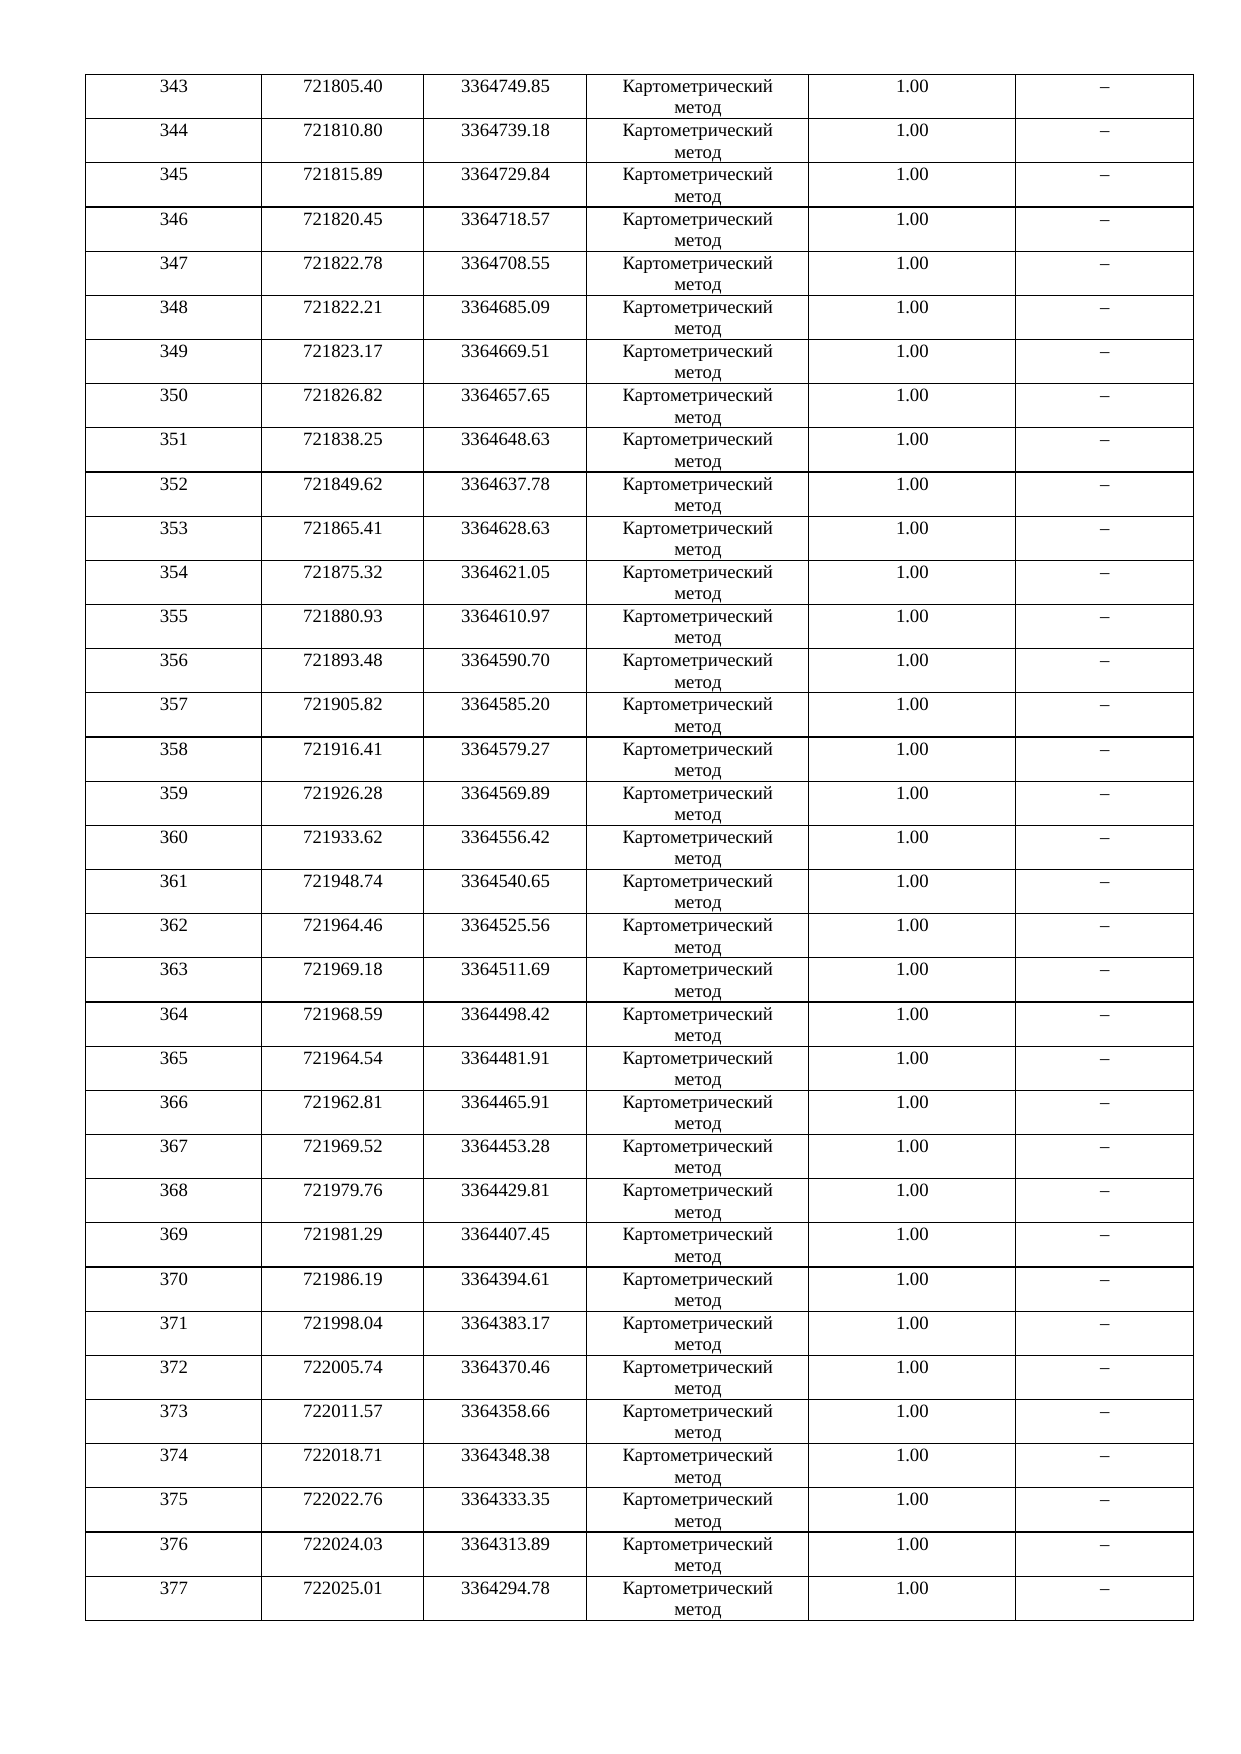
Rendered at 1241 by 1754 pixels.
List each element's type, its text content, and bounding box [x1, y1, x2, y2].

table_cell 365 [86, 1047, 261, 1090]
table_cell 1.00 [809, 1047, 1015, 1090]
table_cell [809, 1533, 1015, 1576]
table_cell – [1016, 738, 1193, 781]
table_cell 370 [86, 1268, 261, 1311]
table_cell Картометрический метод [587, 1488, 808, 1531]
table_cell – [1016, 1444, 1193, 1487]
table_cell 3364628.63 [424, 517, 586, 560]
table_cell 1.00 [809, 1091, 1015, 1134]
table_cell Картометрический метод [587, 1444, 808, 1487]
table_cell Картометрический метод [587, 252, 808, 295]
table_cell 722018.71 [262, 1444, 423, 1487]
table_cell – [1016, 826, 1193, 869]
table_cell 1.00 [809, 693, 1015, 736]
table_cell 356 [86, 649, 261, 692]
table_cell 3364590.70 [424, 649, 586, 692]
table_cell – [1016, 1356, 1193, 1399]
table_cell 3364407.45 [424, 1223, 586, 1266]
table_cell 1.00 [809, 1268, 1015, 1311]
table_cell 721865.41 [262, 517, 423, 560]
table_cell – [1016, 870, 1193, 913]
table_cell 1.00 [809, 1223, 1015, 1266]
table_cell 3364394.61 [424, 1268, 586, 1311]
table_cell 721810.80 [262, 119, 423, 162]
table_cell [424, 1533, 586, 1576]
table_cell 3364348.38 [424, 1444, 586, 1487]
table_cell 361 [86, 870, 261, 913]
table_cell – [1016, 1091, 1193, 1134]
table_cell 369 [86, 1223, 261, 1266]
table_cell 1.00 [809, 958, 1015, 1001]
table_cell 3364685.09 [424, 296, 586, 339]
table_cell – [1016, 914, 1193, 957]
table_cell 351 [86, 428, 261, 471]
table_cell Картометрический метод [587, 826, 808, 869]
table_cell – [1016, 517, 1193, 560]
table_cell – [1016, 1135, 1193, 1178]
table_cell 721822.78 [262, 252, 423, 295]
table_cell 353 [86, 517, 261, 560]
table_cell – [1016, 649, 1193, 692]
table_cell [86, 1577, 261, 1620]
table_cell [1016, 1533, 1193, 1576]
table_cell Картометрический метод [587, 1223, 808, 1266]
table_cell Картометрический метод [587, 1268, 808, 1311]
table_cell 345 [86, 163, 261, 206]
table_cell 366 [86, 1091, 261, 1134]
table_cell 722022.76 [262, 1488, 423, 1531]
table_cell 359 [86, 782, 261, 825]
table_cell 1.00 [809, 252, 1015, 295]
table_cell 1.00 [809, 1312, 1015, 1355]
table_cell 348 [86, 296, 261, 339]
table_cell 721962.81 [262, 1091, 423, 1134]
table_cell 368 [86, 1179, 261, 1222]
table_cell 1.00 [809, 738, 1015, 781]
table_cell 371 [86, 1312, 261, 1355]
table_cell 1.00 [809, 473, 1015, 516]
table_cell 721875.32 [262, 561, 423, 604]
table_cell 3364585.20 [424, 693, 586, 736]
table_cell 1.00 [809, 1356, 1015, 1399]
table_cell 367 [86, 1135, 261, 1178]
table_cell 1.00 [809, 782, 1015, 825]
table_cell Картометрический метод [587, 605, 808, 648]
table_cell 1.00 [809, 1179, 1015, 1222]
table_cell 3364669.51 [424, 340, 586, 383]
table_cell 344 [86, 119, 261, 162]
table_cell – [1016, 1179, 1193, 1222]
table_cell 1.00 [809, 605, 1015, 648]
table_cell Картометрический метод [587, 428, 808, 471]
table_cell 3364657.65 [424, 384, 586, 427]
table_cell Картометрический метод [587, 914, 808, 957]
table_cell 362 [86, 914, 261, 957]
table_cell – [1016, 75, 1193, 118]
table_cell 3364370.46 [424, 1356, 586, 1399]
table_cell Картометрический метод [587, 870, 808, 913]
table_cell Картометрический метод [587, 517, 808, 560]
table_cell 1.00 [809, 119, 1015, 162]
table_cell Картометрический метод [587, 561, 808, 604]
table_cell Картометрический метод [587, 473, 808, 516]
table_cell 721998.04 [262, 1312, 423, 1355]
table_cell 3364540.65 [424, 870, 586, 913]
table_cell 1.00 [809, 517, 1015, 560]
table_cell 374 [86, 1444, 261, 1487]
table_cell 3364498.42 [424, 1003, 586, 1046]
table_cell 3364637.78 [424, 473, 586, 516]
table_cell 721815.89 [262, 163, 423, 206]
table_cell – [1016, 958, 1193, 1001]
table_cell 346 [86, 208, 261, 251]
table_cell 721969.52 [262, 1135, 423, 1178]
table_cell 1.00 [809, 340, 1015, 383]
table_cell 3364739.18 [424, 119, 586, 162]
table_cell 721968.59 [262, 1003, 423, 1046]
table_cell 721979.76 [262, 1179, 423, 1222]
table_cell 347 [86, 252, 261, 295]
table_cell 721849.62 [262, 473, 423, 516]
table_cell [587, 75, 808, 118]
table_cell 3364579.27 [424, 738, 586, 781]
table_cell 3364333.35 [424, 1488, 586, 1531]
table_cell 364 [86, 1003, 261, 1046]
table_cell – [1016, 1223, 1193, 1266]
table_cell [587, 119, 808, 162]
table_cell – [1016, 1003, 1193, 1046]
table_cell 1.00 [809, 428, 1015, 471]
table_cell 721948.74 [262, 870, 423, 913]
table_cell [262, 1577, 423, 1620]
table_cell 3364358.66 [424, 1400, 586, 1443]
table_cell Картометрический метод [587, 296, 808, 339]
table_cell 352 [86, 473, 261, 516]
table_cell 3364511.69 [424, 958, 586, 1001]
table_cell 721826.82 [262, 384, 423, 427]
table_cell Картометрический метод [587, 1003, 808, 1046]
table_cell – [1016, 252, 1193, 295]
table_cell 722011.57 [262, 1400, 423, 1443]
table_cell 721823.17 [262, 340, 423, 383]
table_cell Картометрический метод [587, 1047, 808, 1090]
table_cell Картометрический метод [587, 1312, 808, 1355]
table_cell 1.00 [809, 561, 1015, 604]
table_cell – [1016, 1268, 1193, 1311]
table_cell – [1016, 561, 1193, 604]
table_cell Картометрический метод [587, 1356, 808, 1399]
table_cell 721933.62 [262, 826, 423, 869]
table_cell 721964.54 [262, 1047, 423, 1090]
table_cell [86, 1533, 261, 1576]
table_cell 355 [86, 605, 261, 648]
table_cell 3364648.63 [424, 428, 586, 471]
table_cell – [1016, 384, 1193, 427]
table_cell 3364569.89 [424, 782, 586, 825]
table_cell – [1016, 208, 1193, 251]
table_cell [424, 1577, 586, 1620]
table_cell 3364383.17 [424, 1312, 586, 1355]
table_cell 3364718.57 [424, 208, 586, 251]
table_cell Картометрический метод [587, 163, 808, 206]
table_cell Картометрический метод [587, 1179, 808, 1222]
table_cell 3364453.28 [424, 1135, 586, 1178]
table_cell 360 [86, 826, 261, 869]
table_cell 358 [86, 738, 261, 781]
table_cell 1.00 [809, 208, 1015, 251]
table_cell – [1016, 1400, 1193, 1443]
table_cell Картометрический метод [587, 1400, 808, 1443]
table_cell 721926.28 [262, 782, 423, 825]
table_cell 3364481.91 [424, 1047, 586, 1090]
table_cell 1.00 [809, 826, 1015, 869]
table_cell 3364749.85 [424, 75, 586, 118]
table_cell 1.00 [809, 384, 1015, 427]
table_cell Картометрический метод [587, 340, 808, 383]
table_cell 354 [86, 561, 261, 604]
table_cell – [1016, 163, 1193, 206]
table_cell 350 [86, 384, 261, 427]
table_cell 721981.29 [262, 1223, 423, 1266]
table_cell Картометрический метод [587, 738, 808, 781]
table_cell Картометрический метод [587, 1135, 808, 1178]
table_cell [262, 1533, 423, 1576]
table_cell 721838.25 [262, 428, 423, 471]
table_cell 3364621.05 [424, 561, 586, 604]
table_cell Картометрический метод [587, 649, 808, 692]
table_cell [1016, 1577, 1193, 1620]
table_cell – [1016, 473, 1193, 516]
table_cell 349 [86, 340, 261, 383]
table_cell Картометрический метод [587, 693, 808, 736]
table_cell 721916.41 [262, 738, 423, 781]
table_cell 3364525.56 [424, 914, 586, 957]
table_cell – [1016, 1312, 1193, 1355]
table_cell 1.00 [809, 649, 1015, 692]
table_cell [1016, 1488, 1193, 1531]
table_cell – [1016, 782, 1193, 825]
table_cell 721822.21 [262, 296, 423, 339]
table_cell 721905.82 [262, 693, 423, 736]
table_cell 1.00 [809, 296, 1015, 339]
table_cell – [1016, 119, 1193, 162]
table_cell 1.00 [809, 1400, 1015, 1443]
table_cell 3364708.55 [424, 252, 586, 295]
table_cell 3364556.42 [424, 826, 586, 869]
table_cell – [1016, 428, 1193, 471]
table_cell 1.00 [809, 1135, 1015, 1178]
table_cell 3364610.97 [424, 605, 586, 648]
table_cell 1.00 [809, 1003, 1015, 1046]
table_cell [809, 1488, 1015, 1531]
table_cell 721820.45 [262, 208, 423, 251]
table_cell 357 [86, 693, 261, 736]
table_cell 1.00 [809, 1444, 1015, 1487]
table_cell 3364729.84 [424, 163, 586, 206]
table_cell 721880.93 [262, 605, 423, 648]
table_cell 1.00 [809, 75, 1015, 118]
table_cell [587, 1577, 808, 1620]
table_cell 1.00 [809, 870, 1015, 913]
table_cell Картометрический метод [587, 384, 808, 427]
table_cell 1.00 [809, 914, 1015, 957]
table_cell 3364465.91 [424, 1091, 586, 1134]
table_cell – [1016, 296, 1193, 339]
table_cell 363 [86, 958, 261, 1001]
table_cell Картометрический метод [587, 1091, 808, 1134]
table_cell 343 [86, 75, 261, 118]
table_cell 1.00 [809, 163, 1015, 206]
table_cell 373 [86, 1400, 261, 1443]
table_cell 721964.46 [262, 914, 423, 957]
table_cell – [1016, 1047, 1193, 1090]
table_cell – [1016, 340, 1193, 383]
table_cell – [1016, 605, 1193, 648]
table_cell Картометрический метод [587, 782, 808, 825]
table_cell 721805.40 [262, 75, 423, 118]
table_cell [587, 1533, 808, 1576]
table_cell 722005.74 [262, 1356, 423, 1399]
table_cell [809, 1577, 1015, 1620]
table_cell 721893.48 [262, 649, 423, 692]
table_cell 372 [86, 1356, 261, 1399]
table_cell Картометрический метод [587, 958, 808, 1001]
table_cell 375 [86, 1488, 261, 1531]
table_cell 3364429.81 [424, 1179, 586, 1222]
table_cell – [1016, 693, 1193, 736]
table_cell 721986.19 [262, 1268, 423, 1311]
table_cell 721969.18 [262, 958, 423, 1001]
table_cell Картометрический метод [587, 208, 808, 251]
